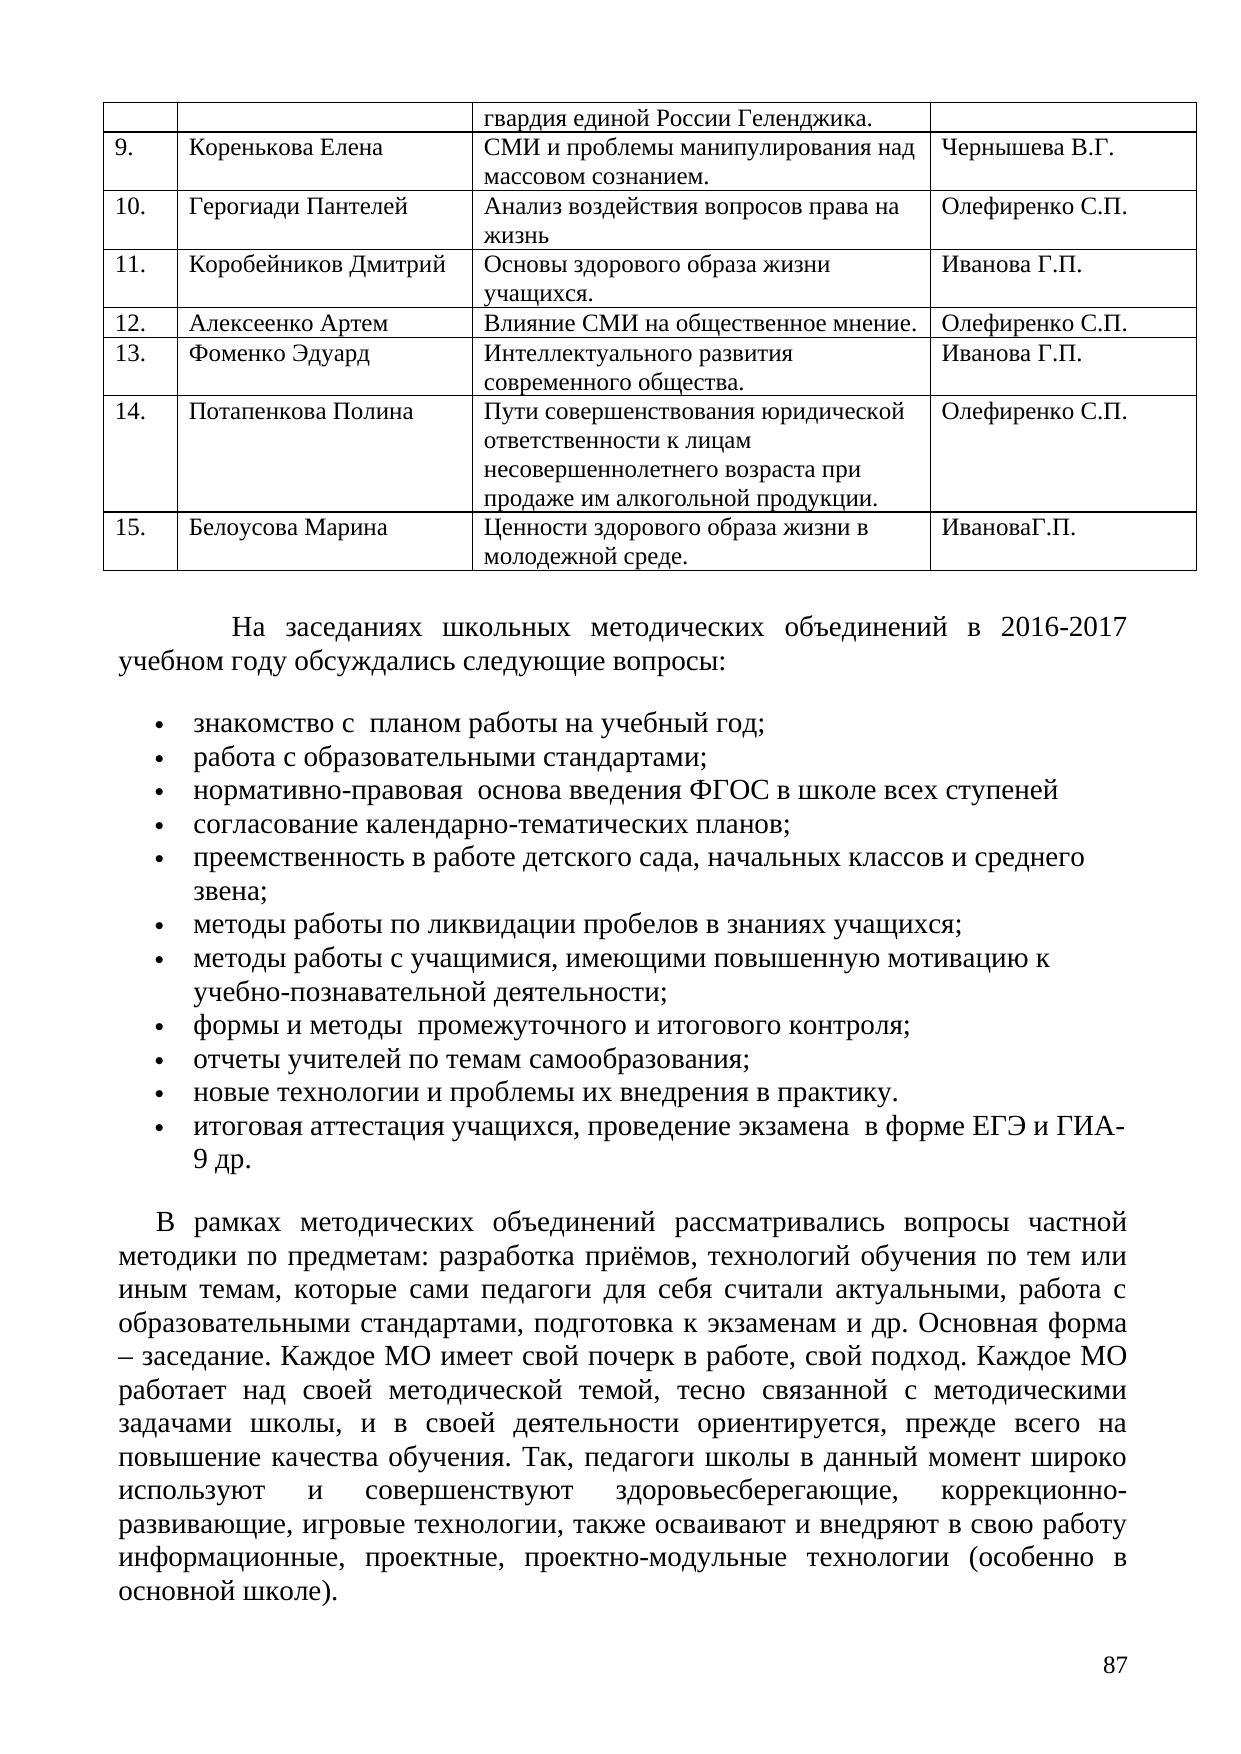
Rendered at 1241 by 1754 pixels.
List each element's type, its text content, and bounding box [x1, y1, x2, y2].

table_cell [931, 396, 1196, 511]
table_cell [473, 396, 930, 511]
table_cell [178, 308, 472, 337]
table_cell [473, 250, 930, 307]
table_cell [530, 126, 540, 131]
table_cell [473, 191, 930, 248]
list работа с образовательными стандартами; [156, 739, 1128, 772]
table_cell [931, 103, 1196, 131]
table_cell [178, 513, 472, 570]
list нормативно-правовая основа введения ФГОС в школе всех ступеней [156, 772, 1128, 806]
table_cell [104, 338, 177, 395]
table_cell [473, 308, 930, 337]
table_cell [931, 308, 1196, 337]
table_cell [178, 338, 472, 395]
list новые технологии и проблемы их внедрения в практику. [156, 1074, 1128, 1108]
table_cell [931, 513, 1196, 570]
list знакомство с планом работы на учебный год; [156, 705, 1128, 739]
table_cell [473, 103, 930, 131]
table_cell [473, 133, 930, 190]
list методы работы с учащимися, имеющими повышенную мотивацию к учебно-познавательной деятельности; [156, 940, 1128, 1007]
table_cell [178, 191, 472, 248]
list согласование календарно-тематических планов; [156, 806, 1128, 839]
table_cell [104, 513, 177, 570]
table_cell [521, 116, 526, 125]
text На заседаниях школьных методических объединений в 2016-2017 учебном году обсуждались следующие вопросы: [118, 609, 1128, 676]
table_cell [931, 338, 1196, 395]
list формы и методы промежуточного и итогового контроля; [156, 1007, 1128, 1041]
list отчеты учителей по темам самообразования; [156, 1041, 1128, 1074]
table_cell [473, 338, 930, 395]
text В рамках методических объединений рассматривались вопросы частной методики по предметам: разработка приёмов, технологий обучения по тем или иным темам, которые сами педагоги для себя считали актуальными, работа с образовательными стандартами, подготовка к экзаменам и др. Основная форма – заседание. Каждое МО имеет свой почерк в работе, свой подход. Каждое МО работает над своей методической темой, тесно связанной с методическими задачами школы, и в своей деятельности ориентируется, прежде всего на повышение качества обучения. Так, педагоги школы в данный момент широко используют и совершенствуют здоровьесберегающие, коррекционно-развивающие, игровые технологии, также осваивают и внедряют в свою работу информационные, проектные, проектно-модульные технологии (особенно в основной школе). [118, 1204, 1128, 1607]
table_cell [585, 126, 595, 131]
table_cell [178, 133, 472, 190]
list преемственность в работе детского сада, начальных классов и среднего звена; [156, 839, 1128, 907]
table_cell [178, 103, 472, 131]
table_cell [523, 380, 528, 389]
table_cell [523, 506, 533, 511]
list методы работы по ликвидации пробелов в знаниях учащихся; [156, 907, 1128, 940]
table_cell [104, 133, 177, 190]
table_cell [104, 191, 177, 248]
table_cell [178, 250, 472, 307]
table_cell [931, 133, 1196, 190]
list итоговая аттестация учащихся, проведение экзамена в форме ЕГЭ и ГИА-9 др. [156, 1108, 1128, 1175]
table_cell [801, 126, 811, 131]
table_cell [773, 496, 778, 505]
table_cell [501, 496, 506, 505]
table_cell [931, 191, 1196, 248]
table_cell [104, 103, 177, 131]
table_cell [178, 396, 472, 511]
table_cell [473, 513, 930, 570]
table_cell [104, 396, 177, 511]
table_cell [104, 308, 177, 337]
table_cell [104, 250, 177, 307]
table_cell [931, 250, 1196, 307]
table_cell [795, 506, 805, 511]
